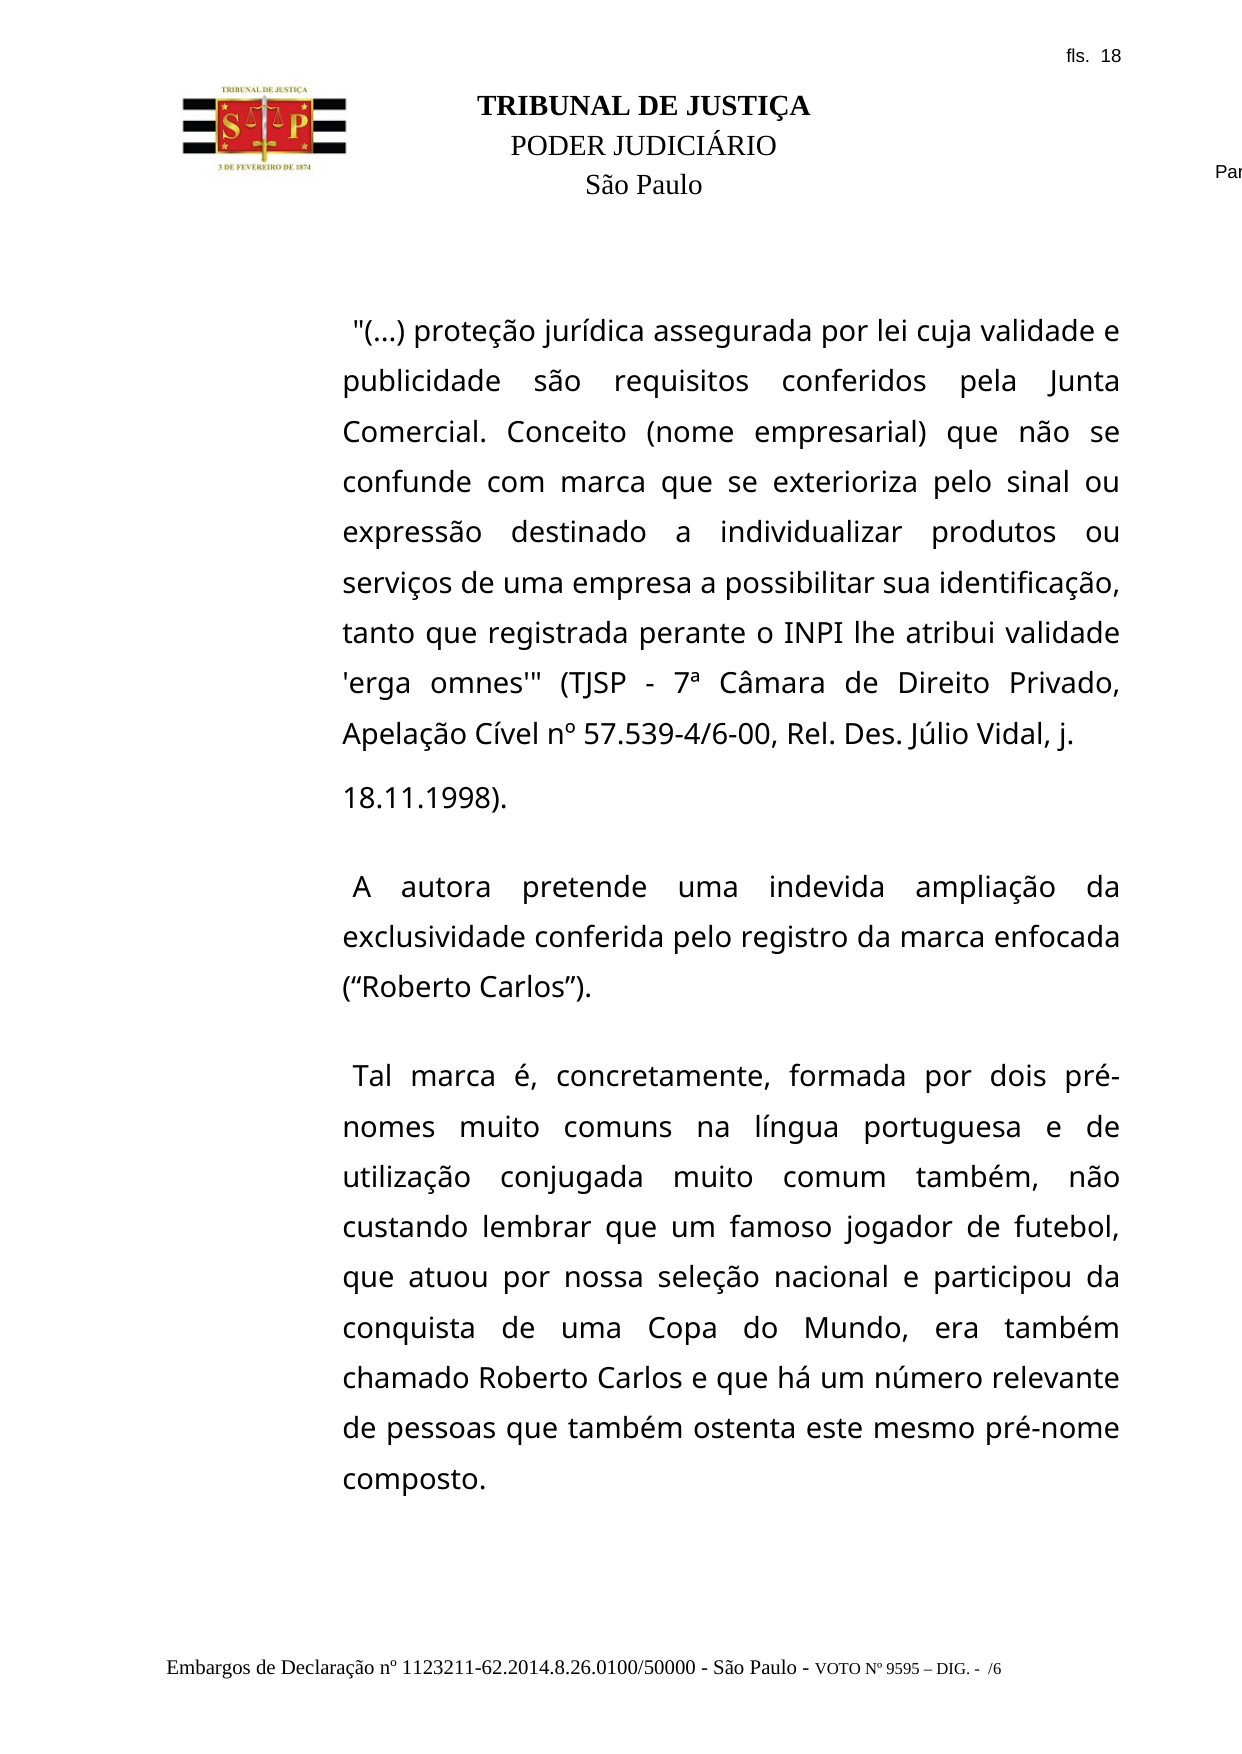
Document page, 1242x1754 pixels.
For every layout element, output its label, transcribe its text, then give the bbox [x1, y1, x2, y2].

picture [171, 75, 358, 182]
text 18.11.1998). [342, 777, 1121, 817]
text "(...) proteção jurídica assegurada por lei cuja validade e publicidade são requisitos conferidos pela Junta Comercial. Conceito (nome empresarial) que não se confunde com marca que se exterioriza pelo sinal ou expressão destinado a individualizar produtos ou serviços de uma empresa a possibilitar sua identificação, tanto que registrada perante o INPI lhe atribui validade 'erga omnes'" (TJSP - 7ª Câmara de Direito Privado, Apelação Cível nº 57.539-4/6-00, Rel. Des. Júlio Vidal, j. [342, 310, 1121, 753]
text Tal marca é, concretamente, formada por dois pré-nomes muito comuns na língua portuguesa e de utilização conjugada muito comum também, não custando lembrar que um famoso jogador de futebol, que atuou por nossa seleção nacional e participou da conquista de uma Copa do Mundo, era também chamado Roberto Carlos e que há um número relevante de pessoas que também ostenta este mesmo pré-nome composto. [342, 1056, 1121, 1498]
text A autora pretende uma indevida ampliação da exclusividade conferida pelo registro da marca enfocada (“Roberto Carlos”). [342, 866, 1121, 1006]
